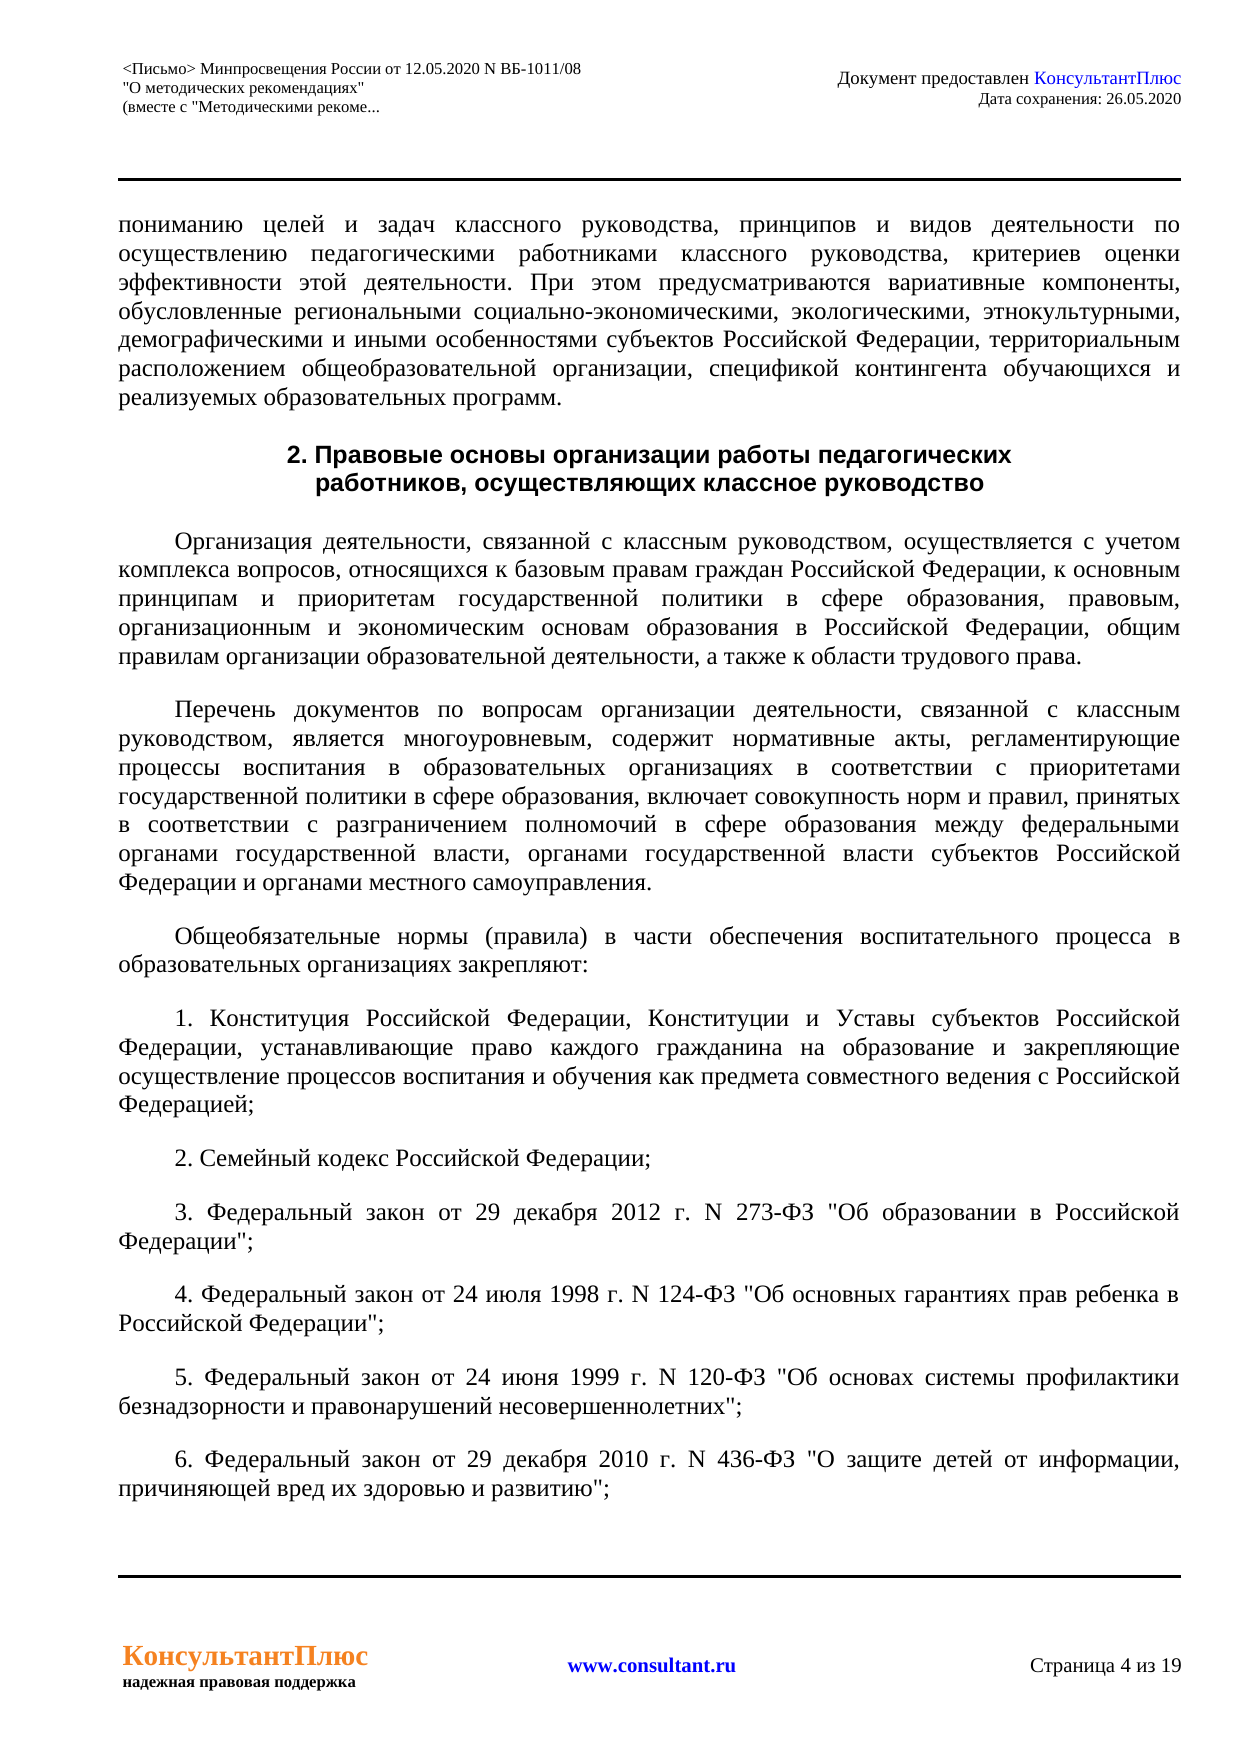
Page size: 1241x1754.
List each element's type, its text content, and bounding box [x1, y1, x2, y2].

text 5. Федеральный закон от 24 июня 1999 г. N 120-ФЗ "Об основах системы профилактики безнадзорности и правонарушений несовершеннолетних"; [118, 1362, 1181, 1419]
text Общеобязательные нормы (правила) в части обеспечения воспитательного процесса в образовательных организациях закрепляют: [118, 921, 1181, 978]
title работников, осуществляющих классное руководство [118, 468, 1181, 497]
text Организация деятельности, связанной с классным руководством, осуществляется с учетом комплекса вопросов, относящихся к базовым правам граждан Российской Федерации, к основным принципам и приоритетам государственной политики в сфере образования, правовым, организационным и экономическим основам образования в Российской Федерации, общим правилам организации образовательной деятельности, а также к области трудового права. [118, 526, 1181, 669]
text 4. Федеральный закон от 24 июля 1998 г. N 124-ФЗ "Об основных гарантиях прав ребенка в Российской Федерации"; [118, 1279, 1181, 1337]
text 6. Федеральный закон от 29 декабря 2010 г. N 436-ФЗ "О защите детей от информации, причиняющей вред их здоровью и развитию"; [118, 1444, 1181, 1502]
title 2. Правовые основы организации работы педагогических [118, 439, 1181, 468]
text Перечень документов по вопросам организации деятельности, связанной с классным руководством, является многоуровневым, содержит нормативные акты, регламентирующие процессы воспитания в образовательных организациях в соответствии с приоритетами государственной политики в сфере образования, включает совокупность норм и правил, принятых в соответствии с разграничением полномочий в сфере образования между федеральными органами государственной власти, органами государственной власти субъектов Российской Федерации и органами местного самоуправления. [118, 694, 1181, 896]
text 1. Конституция Российской Федерации, Конституции и Уставы субъектов Российской Федерации, устанавливающие право каждого гражданина на образование и закрепляющие осуществление процессов воспитания и обучения как предмета совместного ведения с Российской Федерацией; [118, 1003, 1181, 1118]
text 2. Семейный кодекс Российской Федерации; [118, 1143, 1181, 1172]
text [118, 209, 1181, 411]
text 3. Федеральный закон от 29 декабря 2012 г. N 273-ФЗ "Об образовании в Российской Федерации"; [118, 1197, 1181, 1254]
